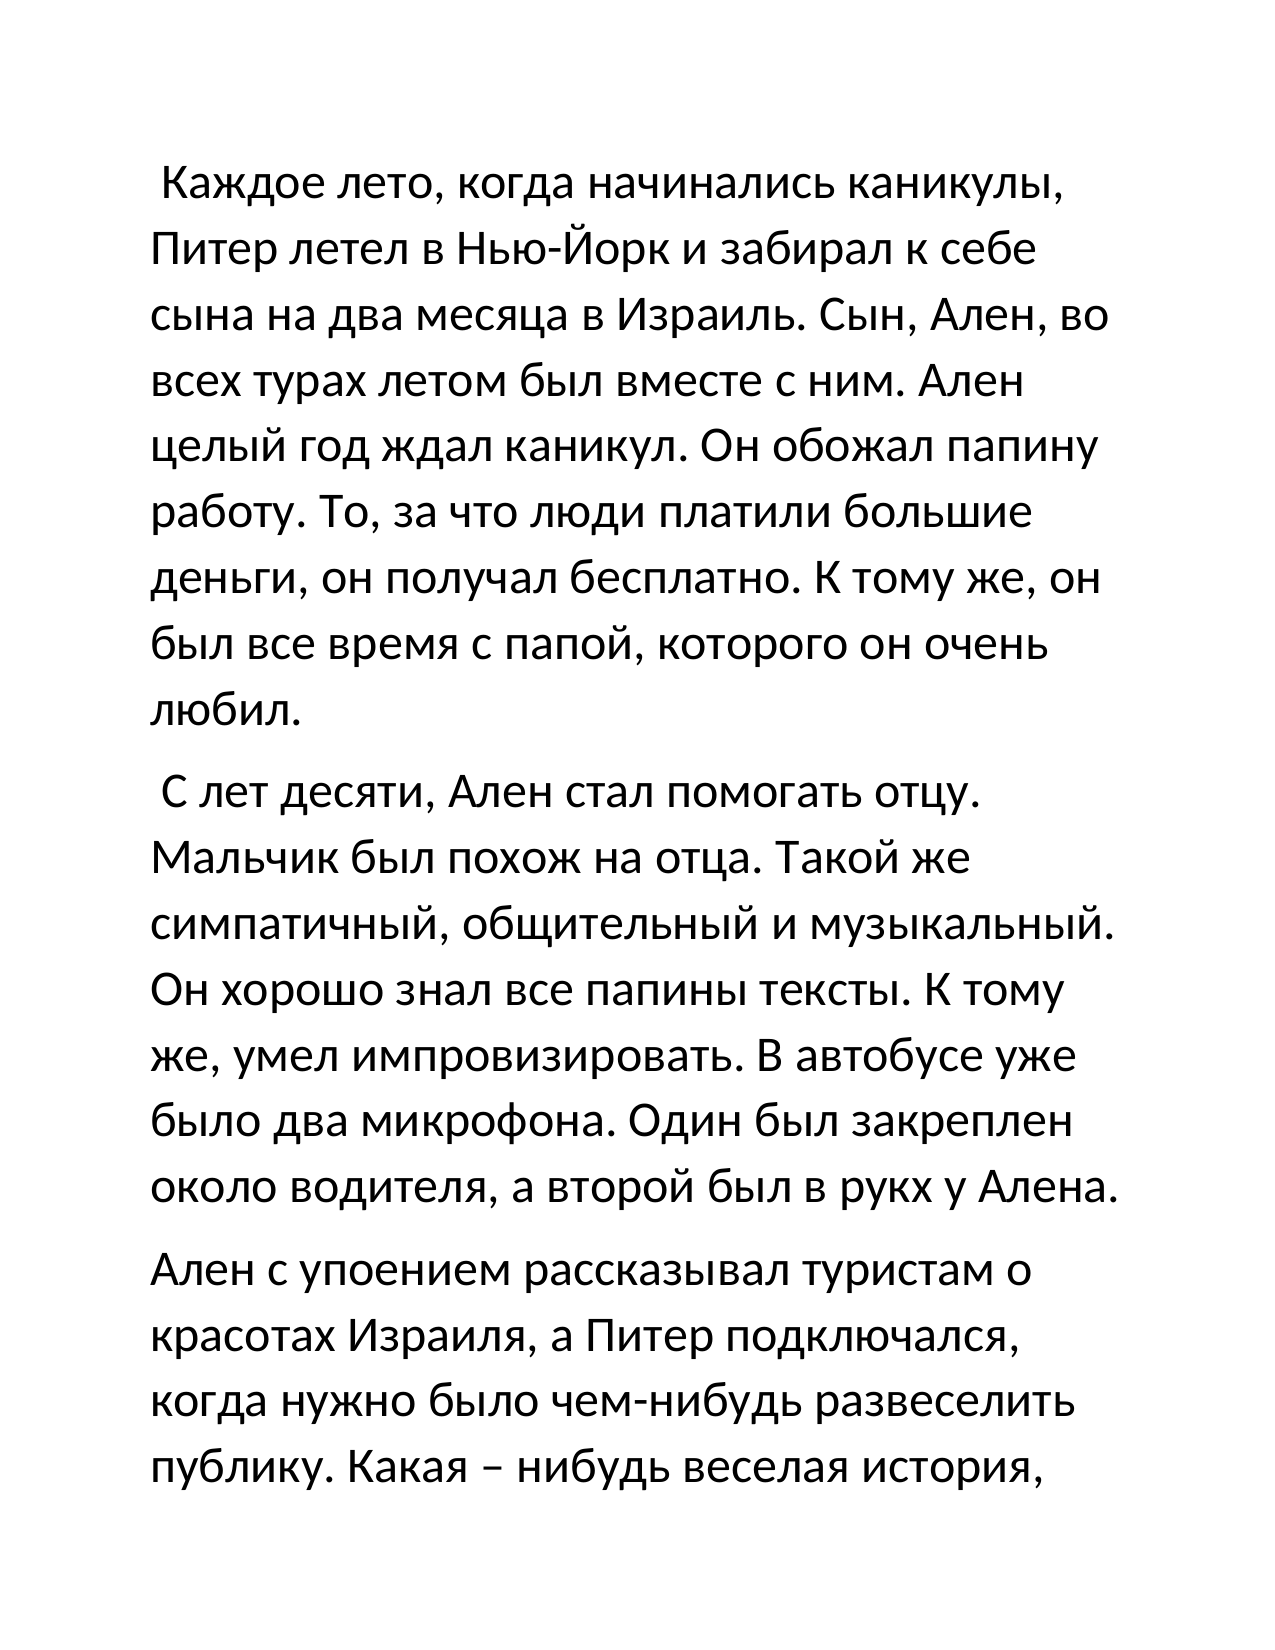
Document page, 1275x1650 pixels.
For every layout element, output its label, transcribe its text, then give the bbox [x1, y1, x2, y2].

text Каждое лето, когда начинались каникулы, Питер летел в Нью-Йорк и забирал к себе сына на два месяца в Израиль. Сын, Ален, во всех турах летом был вместе с ним. Ален целый год ждал каникул. Он обожал папину работу. То, за что люди платили большие деньги, он получал бесплатно. К тому же, он был все время с папой, которого он очень любил. [150, 150, 1125, 738]
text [150, 1237, 1125, 1495]
text С лет десяти, Ален стал помогать отцу. Мальчик был похож на отца. Такой же симпатичный, общительный и музыкальный. Он хорошо знал все папины тексты. К тому же, умел импровизировать. В автобусе уже было два микрофона. Один был закреплен около водителя, а второй был в рукх у Алена. [150, 759, 1125, 1215]
